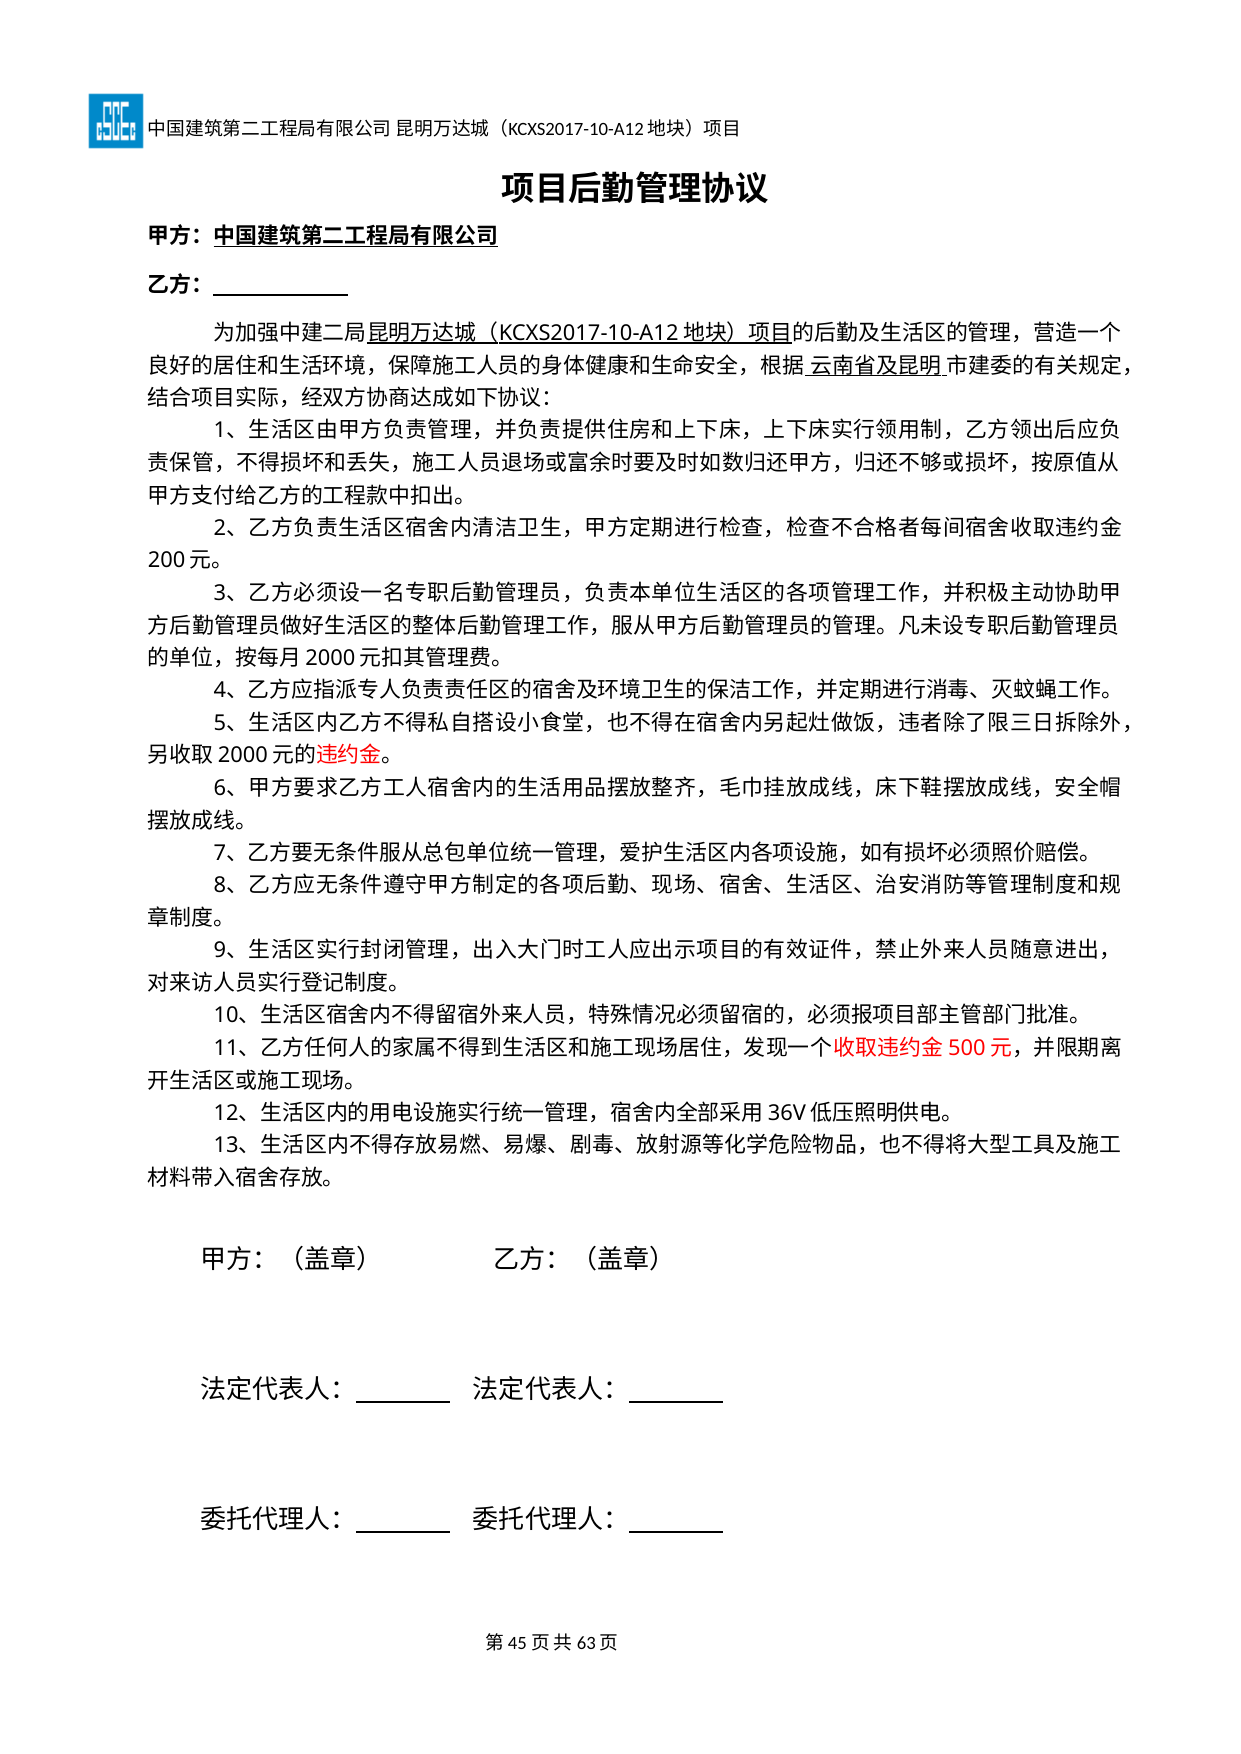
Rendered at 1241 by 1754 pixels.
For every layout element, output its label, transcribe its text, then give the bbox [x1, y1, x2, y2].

text 项目后勤管理协议 [148, 153, 1122, 218]
text 7、乙方要无条件服从总包单位统一管理，爱护生活区内各项设施，如有损坏必须照价赔偿。 [148, 835, 1122, 867]
text 1、生活区由甲方负责管理，并负责提供住房和上下床，上下床实行领用制，乙方领出后应负责保管，不得损坏和丢失，施工人员退场或富余时要及时如数归还甲方，归还不够或损坏，按原值从甲方支付给乙方的工程款中扣出。 [148, 412, 1122, 510]
text 8、乙方应无条件遵守甲方制定的各项后勤、现场、宿舍、生活区、治安消防等管理制度和规章制度。 [148, 867, 1122, 932]
picture [78, 83, 148, 153]
text 10、生活区宿舍内不得留宿外来人员，特殊情况必须留宿的，必须报项目部主管部门批准。 [148, 997, 1122, 1030]
text 甲方：（盖章） 乙方：（盖章） [148, 1225, 1122, 1290]
text 11、乙方任何人的家属不得到生活区和施工现场居住，发现一个收取违约金500元，并限期离开生活区或施工现场。 [148, 1030, 1122, 1095]
text 为加强中建二局昆明万达城（KCXS2017-10-A12地块）项目的后勤及生活区的管理，营造一个良好的居住和生活环境，保障施工人员的身体健康和生命安全，根据 云南省及昆明 市建委的有关规定，结合项目实际，经双方协商达成如下协议： [148, 315, 1122, 412]
text 乙方： [148, 266, 1122, 299]
text 5、生活区内乙方不得私自搭设小食堂，也不得在宿舍内另起灶做饭，违者除了限三日拆除外，另收取2000元的违约金。 [148, 705, 1122, 770]
text 委托代理人： 委托代理人： [148, 1485, 1122, 1550]
text 3、乙方必须设一名专职后勤管理员，负责本单位生活区的各项管理工作，并积极主动协助甲方后勤管理员做好生活区的整体后勤管理工作，服从甲方后勤管理员的管理。凡未设专职后勤管理员的单位，按每月2000元扣其管理费。 [148, 575, 1122, 672]
text 法定代表人： 法定代表人： [148, 1355, 1122, 1420]
text 12、生活区内的用电设施实行统一管理，宿舍内全部采用36V低压照明供电。 [148, 1095, 1122, 1127]
text 9、生活区实行封闭管理，出入大门时工人应出示项目的有效证件，禁止外来人员随意进出，对来访人员实行登记制度。 [148, 932, 1122, 997]
text 13、生活区内不得存放易燃、易爆、剧毒、放射源等化学危险物品，也不得将大型工具及施工材料带入宿舍存放。 [148, 1127, 1122, 1192]
text 甲方：中国建筑第二工程局有限公司 [148, 218, 1122, 251]
text 2、乙方负责生活区宿舍内清洁卫生，甲方定期进行检查，检查不合格者每间宿舍收取违约金200元。 [148, 510, 1122, 575]
text 6、甲方要求乙方工人宿舍内的生活用品摆放整齐，毛巾挂放成线，床下鞋摆放成线，安全帽摆放成线。 [148, 770, 1122, 835]
text 4、乙方应指派专人负责责任区的宿舍及环境卫生的保洁工作，并定期进行消毒、灭蚊蝇工作。 [148, 672, 1122, 705]
